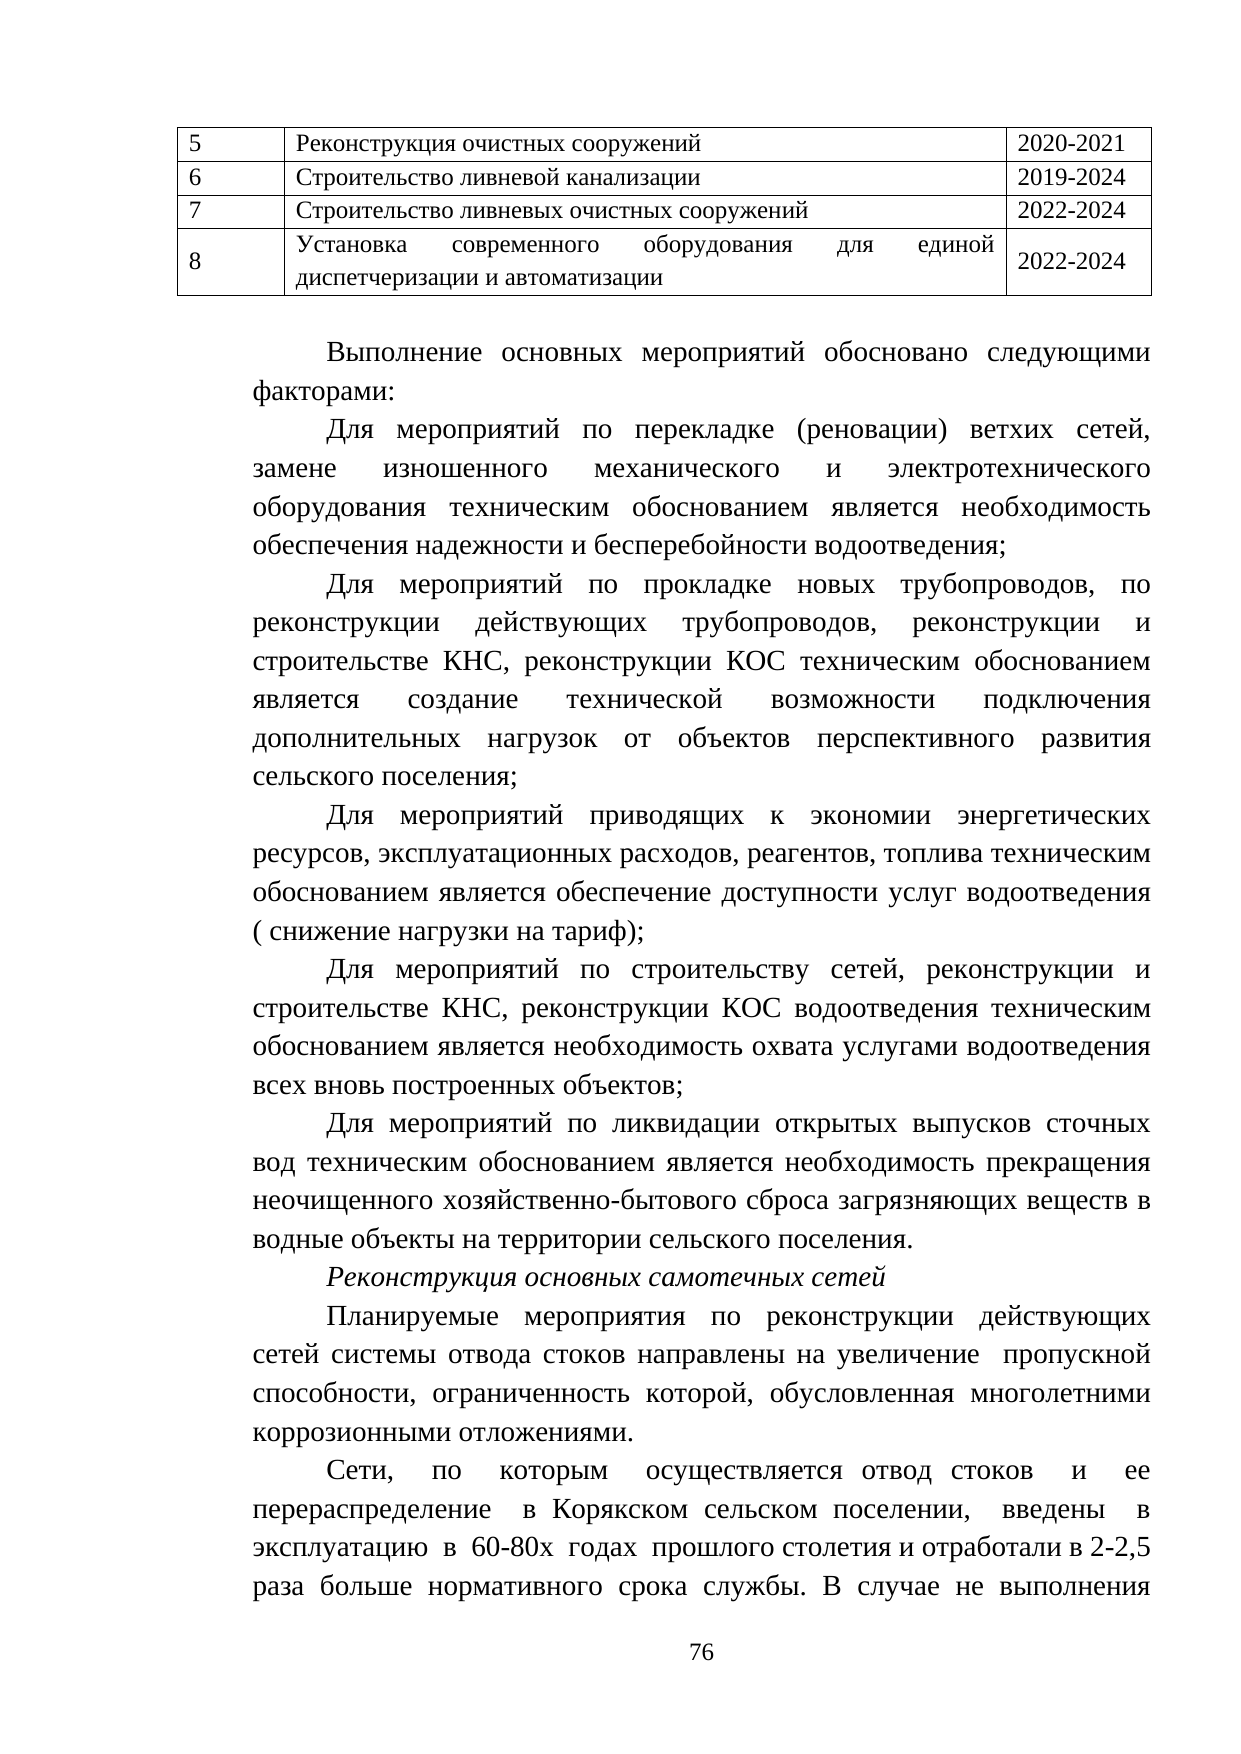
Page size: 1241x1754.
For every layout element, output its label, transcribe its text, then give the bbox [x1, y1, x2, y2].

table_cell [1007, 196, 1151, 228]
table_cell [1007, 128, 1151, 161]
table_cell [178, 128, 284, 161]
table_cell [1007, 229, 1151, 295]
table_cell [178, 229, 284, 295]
text Для мероприятий по прокладке новых трубопроводов, по реконструкции действующих трубопроводов, реконструкции и строительстве КНС, реконструкции КОС техническим обоснованием является создание технической возможности подключения дополнительных нагрузок от объектов перспективного развития сельского поселения; [252, 566, 1152, 792]
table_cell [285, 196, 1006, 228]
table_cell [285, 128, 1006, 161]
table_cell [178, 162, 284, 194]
text Реконструкция основных самотечных сетей [252, 1259, 1152, 1293]
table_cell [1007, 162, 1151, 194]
text Для мероприятий по строительству сетей, реконструкции и строительстве КНС, реконструкции КОС водоотведения техническим обоснованием является необходимость охвата услугами водоотведения всех вновь построенных объектов; [252, 951, 1152, 1100]
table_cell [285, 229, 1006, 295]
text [252, 1452, 1152, 1601]
text Выполнение основных мероприятий обосновано следующими факторами: [252, 334, 1152, 407]
text Планируемые мероприятия по реконструкции действующих сетей системы отвода стоков направлены на увеличение пропускной способности, ограниченность которой, обусловленная многолетними коррозионными отложениями. [252, 1298, 1152, 1447]
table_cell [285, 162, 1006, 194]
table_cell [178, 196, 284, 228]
text Для мероприятий по перекладке (реновации) ветхих сетей, замене изношенного механического и электротехнического оборудования техническим обоснованием является необходимость обеспечения надежности и бесперебойности водоотведения; [252, 412, 1152, 561]
text Для мероприятий приводящих к экономии энергетических ресурсов, эксплуатационных расходов, реагентов, топлива техническим обоснованием является обеспечение доступности услуг водоотведения ( снижение нагрузки на тариф); [252, 797, 1152, 946]
text Для мероприятий по ликвидации открытых выпусков сточных вод техническим обоснованием является необходимость прекращения неочищенного хозяйственно-бытового сброса загрязняющих веществ в водные объекты на территории сельского поселения. [252, 1105, 1152, 1254]
